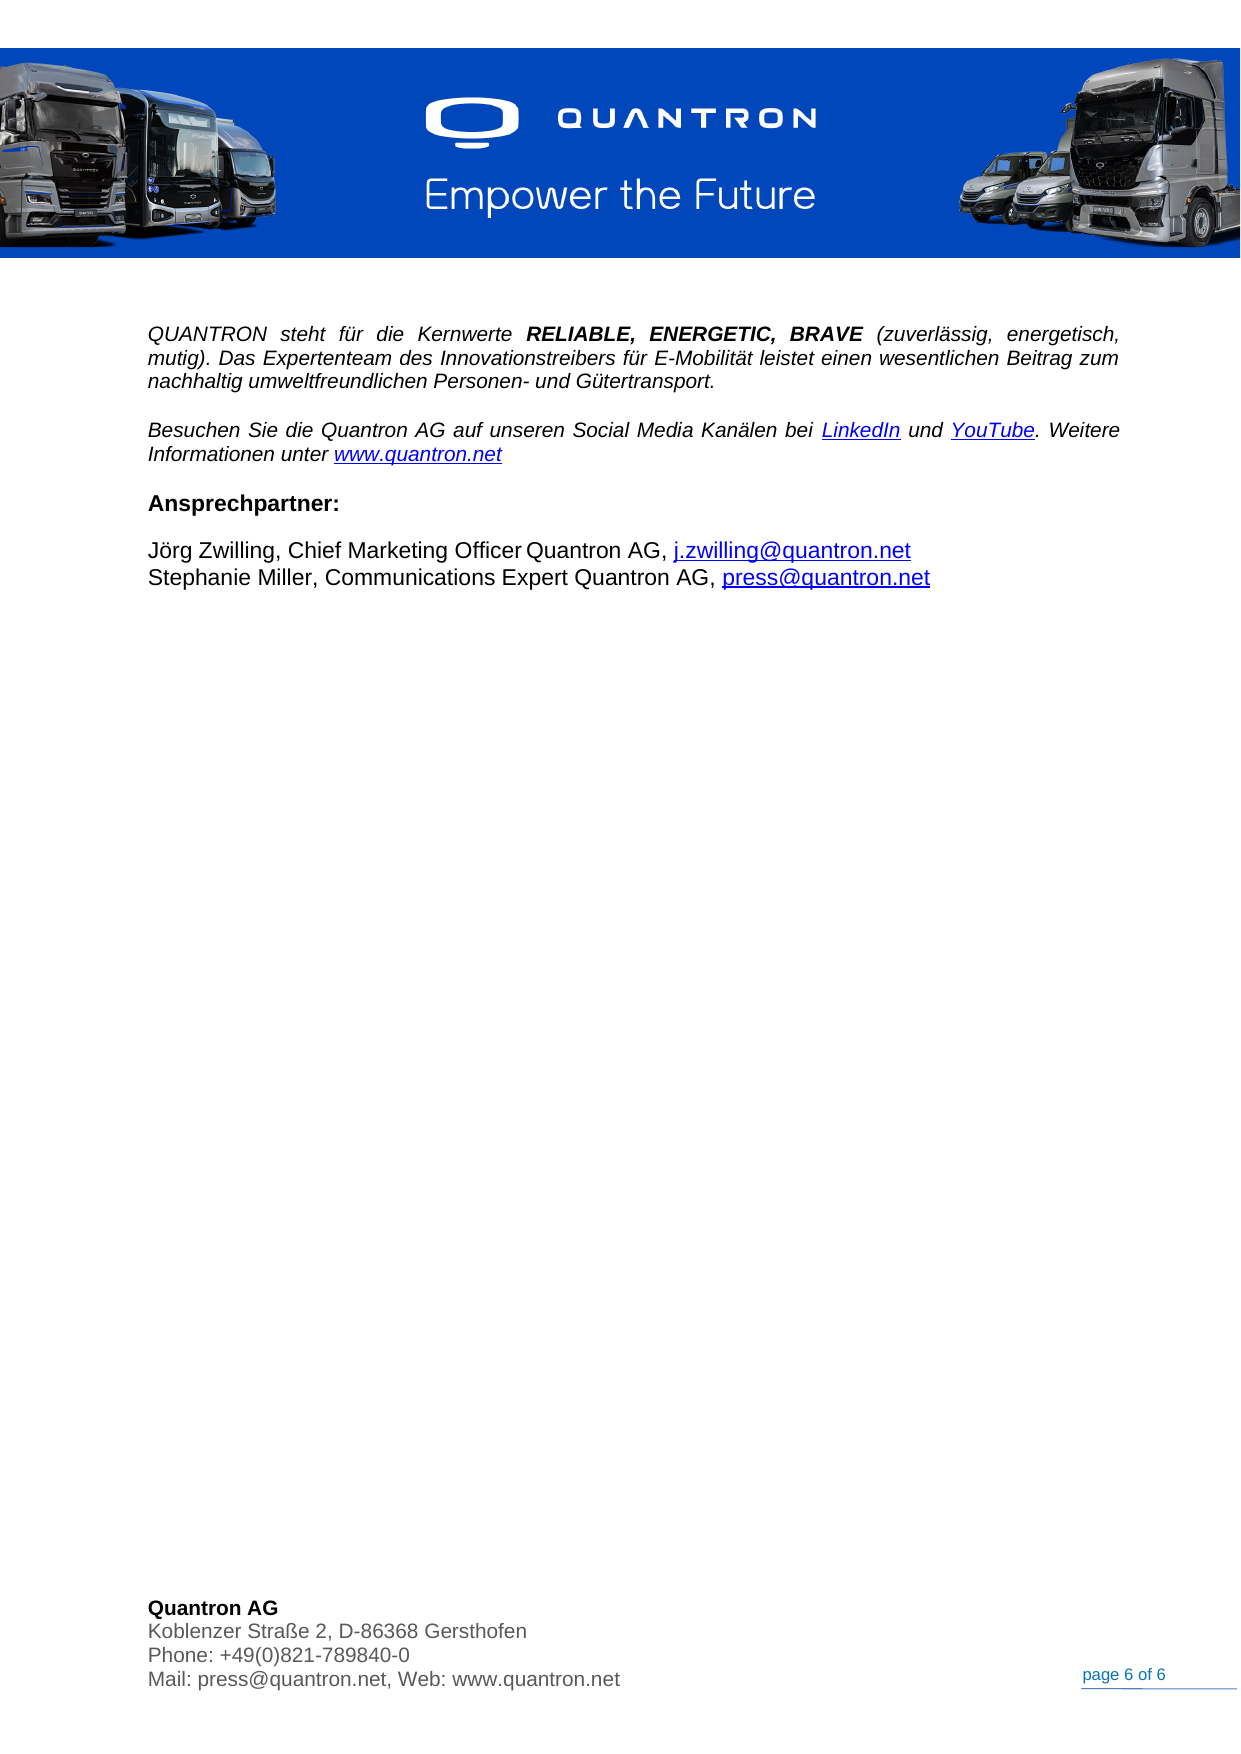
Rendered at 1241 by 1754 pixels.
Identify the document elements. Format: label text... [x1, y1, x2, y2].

text Ansprechpartner: [148, 490, 1122, 517]
text Jörg Zwilling, Chief Marketing Officer Quantron AG, j.zwilling@quantron.net Stephanie Miller, Communications Expert Quantron AG, press@quantron.net [148, 537, 1122, 590]
text Besuchen Sie die Quantron AG auf unseren Social Media Kanälen bei LinkedIn und YouTube. Weitere Informationen unter www.quantron.net [148, 418, 1122, 466]
picture [0, 48, 1241, 258]
text QUANTRON steht für die Kernwerte RELIABLE, ENERGETIC, BRAVE (zuverlässig, energetisch, mutig). Das Expertenteam des Innovationstreibers für E-Mobilität leistet einen wesentlichen Beitrag zum nachhaltig umweltfreundlichen Personen- und Gütertransport. [148, 321, 1122, 393]
